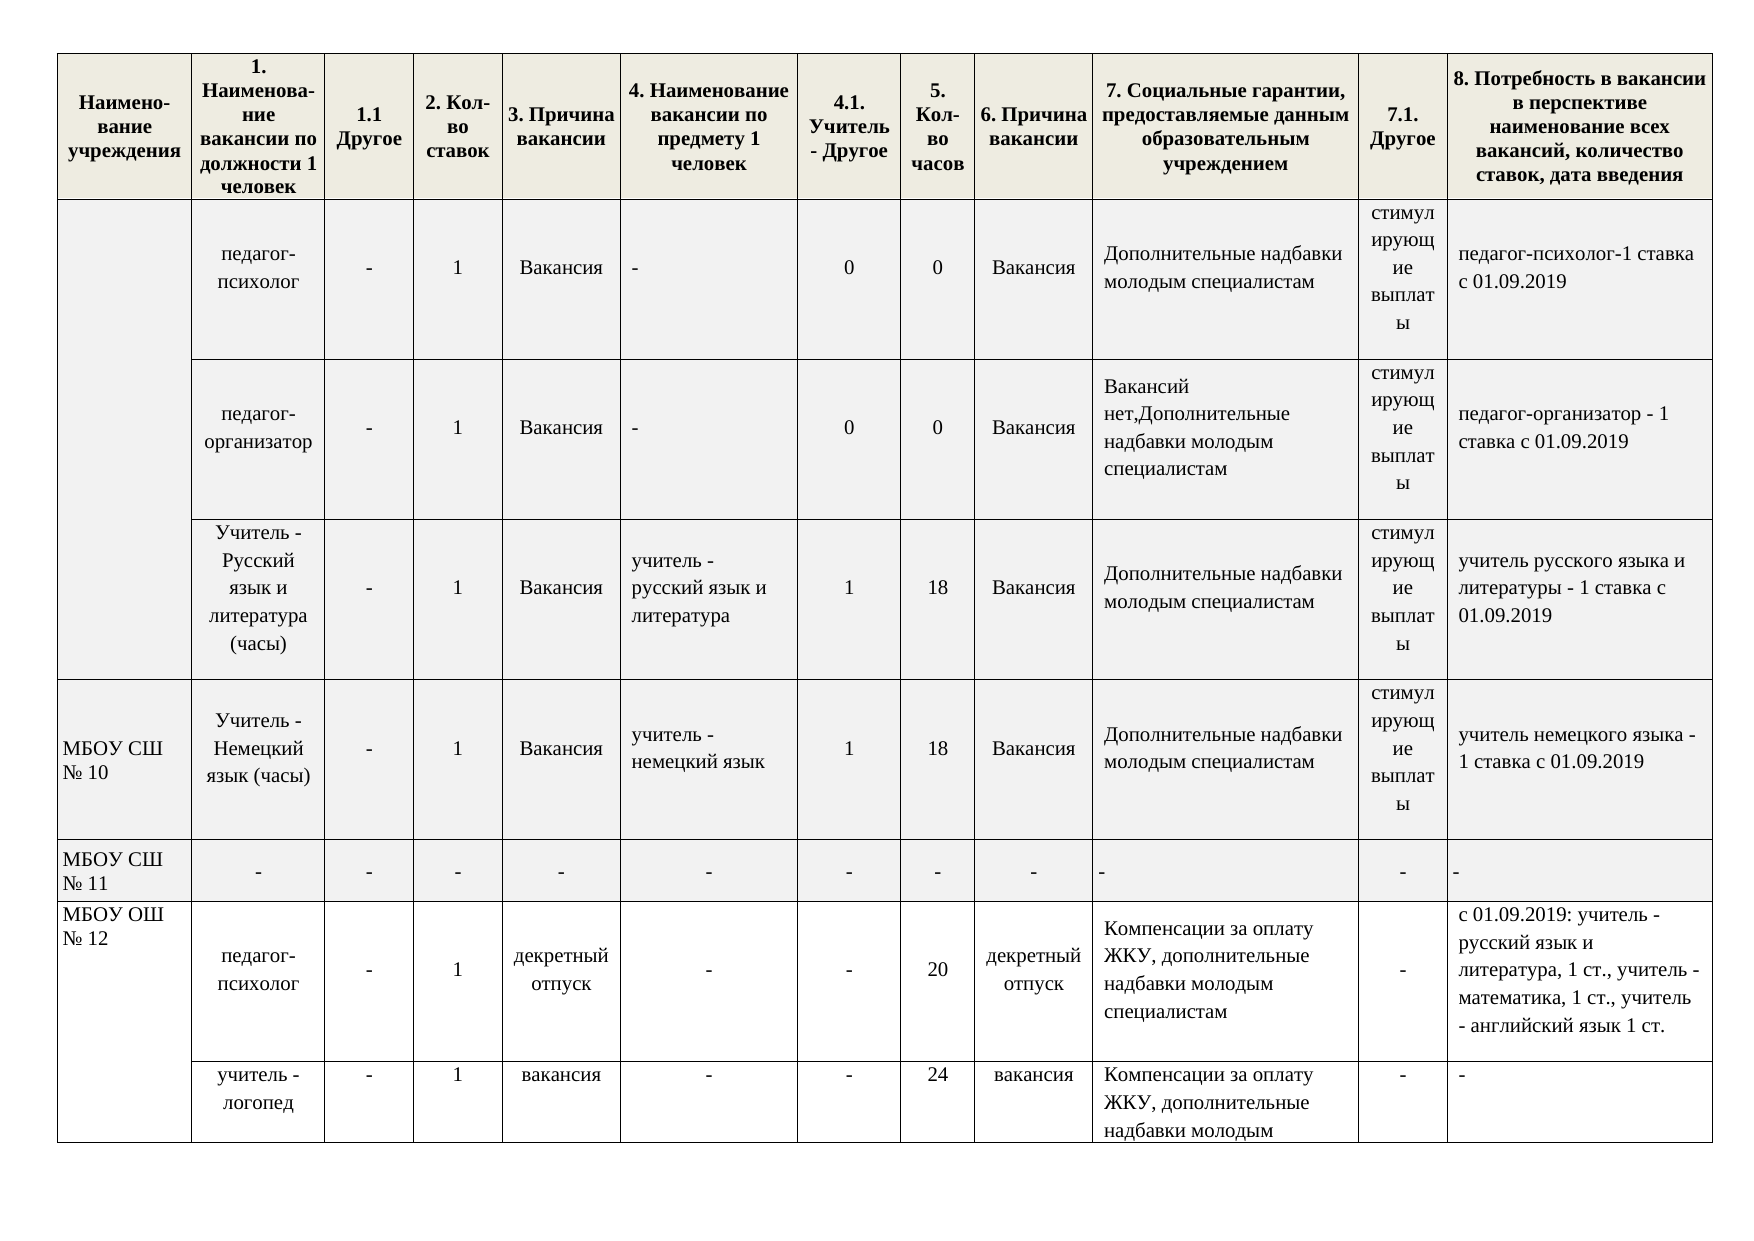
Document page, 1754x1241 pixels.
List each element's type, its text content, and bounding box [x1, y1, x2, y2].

table_cell МБОУ СШ № 10 [58, 680, 191, 839]
table_cell педагог-психолог [192, 902, 324, 1061]
table_cell - [325, 902, 413, 1061]
table_cell - [1359, 840, 1447, 901]
table_cell - [325, 200, 413, 359]
table_cell Учитель - Немецкий язык (часы) [192, 680, 324, 839]
table_cell вакансия [975, 1062, 1092, 1142]
table_cell стимулирующие выплаты [1359, 520, 1447, 679]
table_cell стимулирующие выплаты [1359, 200, 1447, 359]
table_cell МБОУ ОШ № 12 [58, 902, 191, 1142]
table_cell 20 [901, 902, 974, 1061]
table_header 5. Кол-во часов [901, 54, 974, 198]
table_cell учитель русского языка и литературы - 1 ставка с 01.09.2019 [1448, 520, 1712, 679]
table_cell Вакансия [975, 680, 1092, 839]
table_cell Компенсации за оплату ЖКУ, дополнительные надбавки молодым специалистам [1093, 902, 1358, 1061]
table_cell Компенсации за оплату ЖКУ, дополнительные надбавки молодым специалистам [1093, 1062, 1358, 1142]
table_cell Вакансия [975, 360, 1092, 519]
table_cell 1 [414, 200, 502, 359]
table_cell 1 [414, 1062, 502, 1142]
table_cell - [325, 520, 413, 679]
table_cell - [325, 840, 413, 901]
table_cell стимулирующие выплаты [1359, 680, 1447, 839]
table_cell 1 [414, 520, 502, 679]
table_cell - [1359, 1062, 1447, 1142]
table_cell - [1359, 902, 1447, 1061]
table_header 4.1. Учитель - Другое [798, 54, 900, 198]
table_cell педагог-организатор [192, 360, 324, 519]
table_header 1. Наименова-ние вакансии по должности 1 человек [192, 54, 324, 198]
table_cell - [621, 200, 797, 359]
table_cell Вакансия [503, 520, 620, 679]
table_cell декретный отпуск [975, 902, 1092, 1061]
table_cell Вакансия [975, 200, 1092, 359]
table_cell - [503, 840, 620, 901]
table_cell - [325, 680, 413, 839]
table_cell - [192, 840, 324, 901]
table_cell 1 [414, 680, 502, 839]
table_header Наимено-вание учреждения [58, 54, 191, 198]
table_header 3. Причина вакансии [503, 54, 620, 198]
table_cell 24 [901, 1062, 974, 1142]
table_cell - [1093, 840, 1358, 901]
table_cell учитель - логопед [192, 1062, 324, 1142]
table_cell Вакансия [503, 360, 620, 519]
table_header 1.1 Другое [325, 54, 413, 198]
table_cell Дополнительные надбавки молодым специалистам [1093, 520, 1358, 679]
table_cell Вакансия [503, 680, 620, 839]
table_cell Вакансия [503, 200, 620, 359]
table_cell 18 [901, 520, 974, 679]
table_cell с 01.09.2019: учитель - русский язык и литература, 1 ст., учитель - математика, 1 ст., учитель - английский язык 1 ст. [1448, 902, 1712, 1061]
table_cell педагог-психолог [192, 200, 324, 359]
table_cell Дополнительные надбавки молодым специалистам [1093, 200, 1358, 359]
table_cell - [1448, 1062, 1712, 1142]
table_cell Вакансия [975, 520, 1092, 679]
table_header 6. Причина вакансии [975, 54, 1092, 198]
table_cell - [414, 840, 502, 901]
table_header 7. Социальные гарантии, предоставляемые данным образовательным учреждением [1093, 54, 1358, 198]
table_cell 0 [798, 360, 900, 519]
table_cell - [1448, 840, 1712, 901]
table_cell - [621, 902, 797, 1061]
table_cell МБОУ СШ № 11 [58, 840, 191, 901]
table_cell 0 [798, 200, 900, 359]
table_cell - [901, 840, 974, 901]
table_cell Дополнительные надбавки молодым специалистам [1093, 680, 1358, 839]
table_cell - [975, 840, 1092, 901]
table_cell стимулирующие выплаты [1359, 360, 1447, 519]
table_cell - [621, 360, 797, 519]
table_cell 1 [414, 360, 502, 519]
table_cell 18 [901, 680, 974, 839]
table_cell учитель - русский язык и литература [621, 520, 797, 679]
table_cell - [325, 1062, 413, 1142]
table_cell - [325, 360, 413, 519]
table_cell Вакансий нет,Дополнительные надбавки молодым специалистам [1093, 360, 1358, 519]
table_cell 1 [798, 680, 900, 839]
table_cell педагог-психолог-1 ставка с 01.09.2019 [1448, 200, 1712, 359]
table_header 8. Потребность в вакансии в перспективе наименование всех вакансий, количество ставок, дата введения [1448, 54, 1712, 198]
table_cell - [621, 840, 797, 901]
table_cell - [798, 902, 900, 1061]
table_cell 0 [901, 200, 974, 359]
table_cell декретный отпуск [503, 902, 620, 1061]
table_cell вакансия [503, 1062, 620, 1142]
table_cell учитель - немецкий язык [621, 680, 797, 839]
table_cell - [798, 840, 900, 901]
table_cell педагог-организатор - 1 ставка с 01.09.2019 [1448, 360, 1712, 519]
table_cell - [798, 1062, 900, 1142]
table_header 7.1. Другое [1359, 54, 1447, 198]
table_cell 1 [414, 902, 502, 1061]
table_header 2. Кол-во ставок [414, 54, 502, 198]
table_cell 0 [901, 360, 974, 519]
table_cell 1 [798, 520, 900, 679]
table_cell - [621, 1062, 797, 1142]
table_header 4. Наименование вакансии по предмету 1 человек [621, 54, 797, 198]
table_cell Учитель - Русский язык и литература (часы) [192, 520, 324, 679]
table_cell учитель немецкого языка - 1 ставка с 01.09.2019 [1448, 680, 1712, 839]
